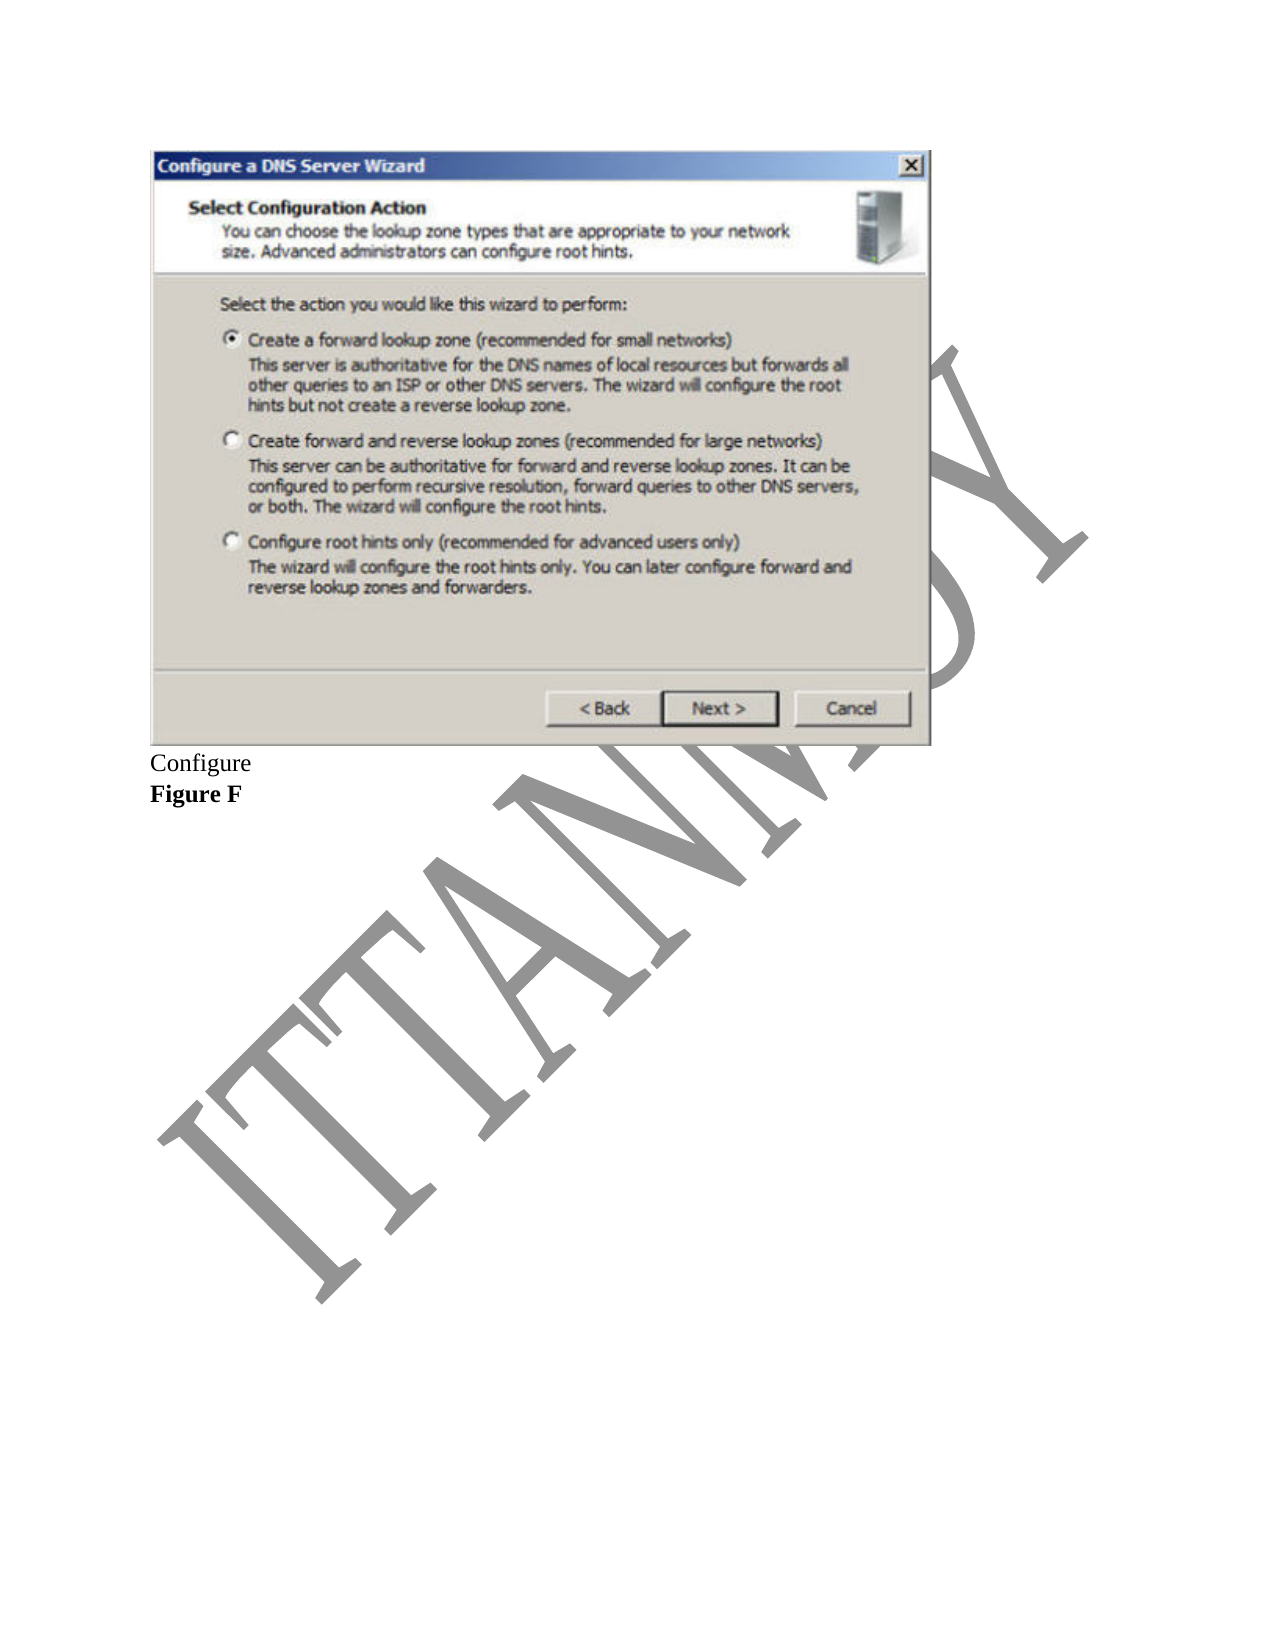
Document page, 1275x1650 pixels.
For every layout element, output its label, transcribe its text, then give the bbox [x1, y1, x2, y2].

picture [150, 150, 932, 746]
text Figure F [150, 777, 1125, 807]
text Configure [150, 746, 1125, 777]
